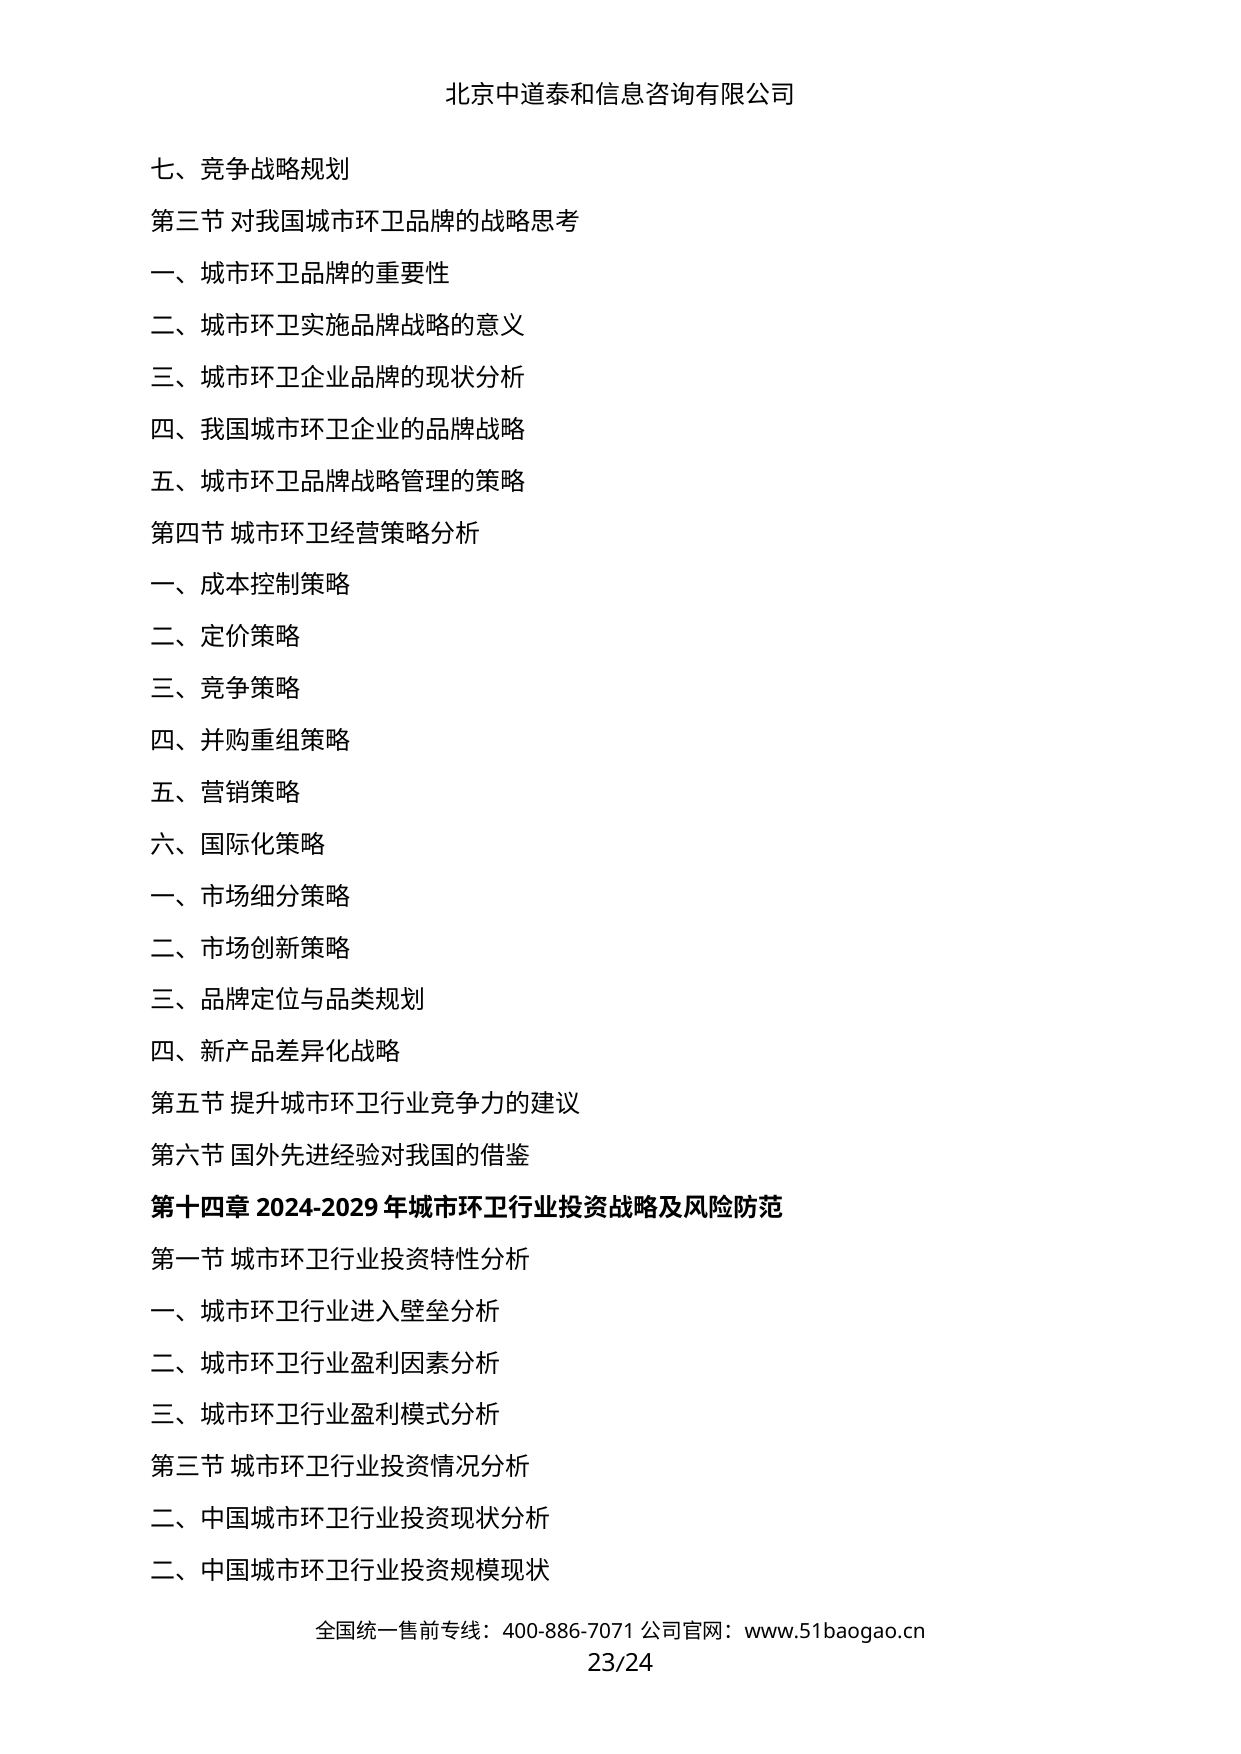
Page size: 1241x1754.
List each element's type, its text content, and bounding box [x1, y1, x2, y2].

text 三、城市环卫行业盈利模式分析 [150, 1395, 1090, 1431]
text 三、城市环卫企业品牌的现状分析 [150, 357, 1090, 394]
text 六、国际化策略 [150, 824, 1090, 861]
text 第六节 国外先进经验对我国的借鉴 [150, 1136, 1090, 1172]
text 七、竞争战略规划 [150, 150, 1090, 186]
text 一、城市环卫品牌的重要性 [150, 254, 1090, 290]
text 第十四章 2024-2029年城市环卫行业投资战略及风险防范 [150, 1187, 1090, 1224]
text 第一节 城市环卫行业投资特性分析 [150, 1239, 1090, 1276]
text 二、城市环卫行业盈利因素分析 [150, 1343, 1090, 1379]
text 二、定价策略 [150, 617, 1090, 653]
text 五、城市环卫品牌战略管理的策略 [150, 461, 1090, 497]
text 二、市场创新策略 [150, 928, 1090, 964]
text 一、成本控制策略 [150, 565, 1090, 601]
text 第三节 城市环卫行业投资情况分析 [150, 1447, 1090, 1483]
text 二、城市环卫实施品牌战略的意义 [150, 306, 1090, 342]
text 一、城市环卫行业进入壁垒分析 [150, 1291, 1090, 1327]
text 三、竞争策略 [150, 669, 1090, 705]
text 第四节 城市环卫经营策略分析 [150, 513, 1090, 549]
text 三、品牌定位与品类规划 [150, 980, 1090, 1016]
text 四、新产品差异化战略 [150, 1032, 1090, 1068]
text 第五节 提升城市环卫行业竞争力的建议 [150, 1084, 1090, 1120]
text 二、中国城市环卫行业投资现状分析 [150, 1499, 1090, 1535]
text 第三节 对我国城市环卫品牌的战略思考 [150, 202, 1090, 238]
text 一、市场细分策略 [150, 876, 1090, 912]
text 五、营销策略 [150, 772, 1090, 809]
text 四、并购重组策略 [150, 721, 1090, 757]
text 二、中国城市环卫行业投资规模现状 [150, 1551, 1090, 1587]
text 四、我国城市环卫企业的品牌战略 [150, 409, 1090, 446]
